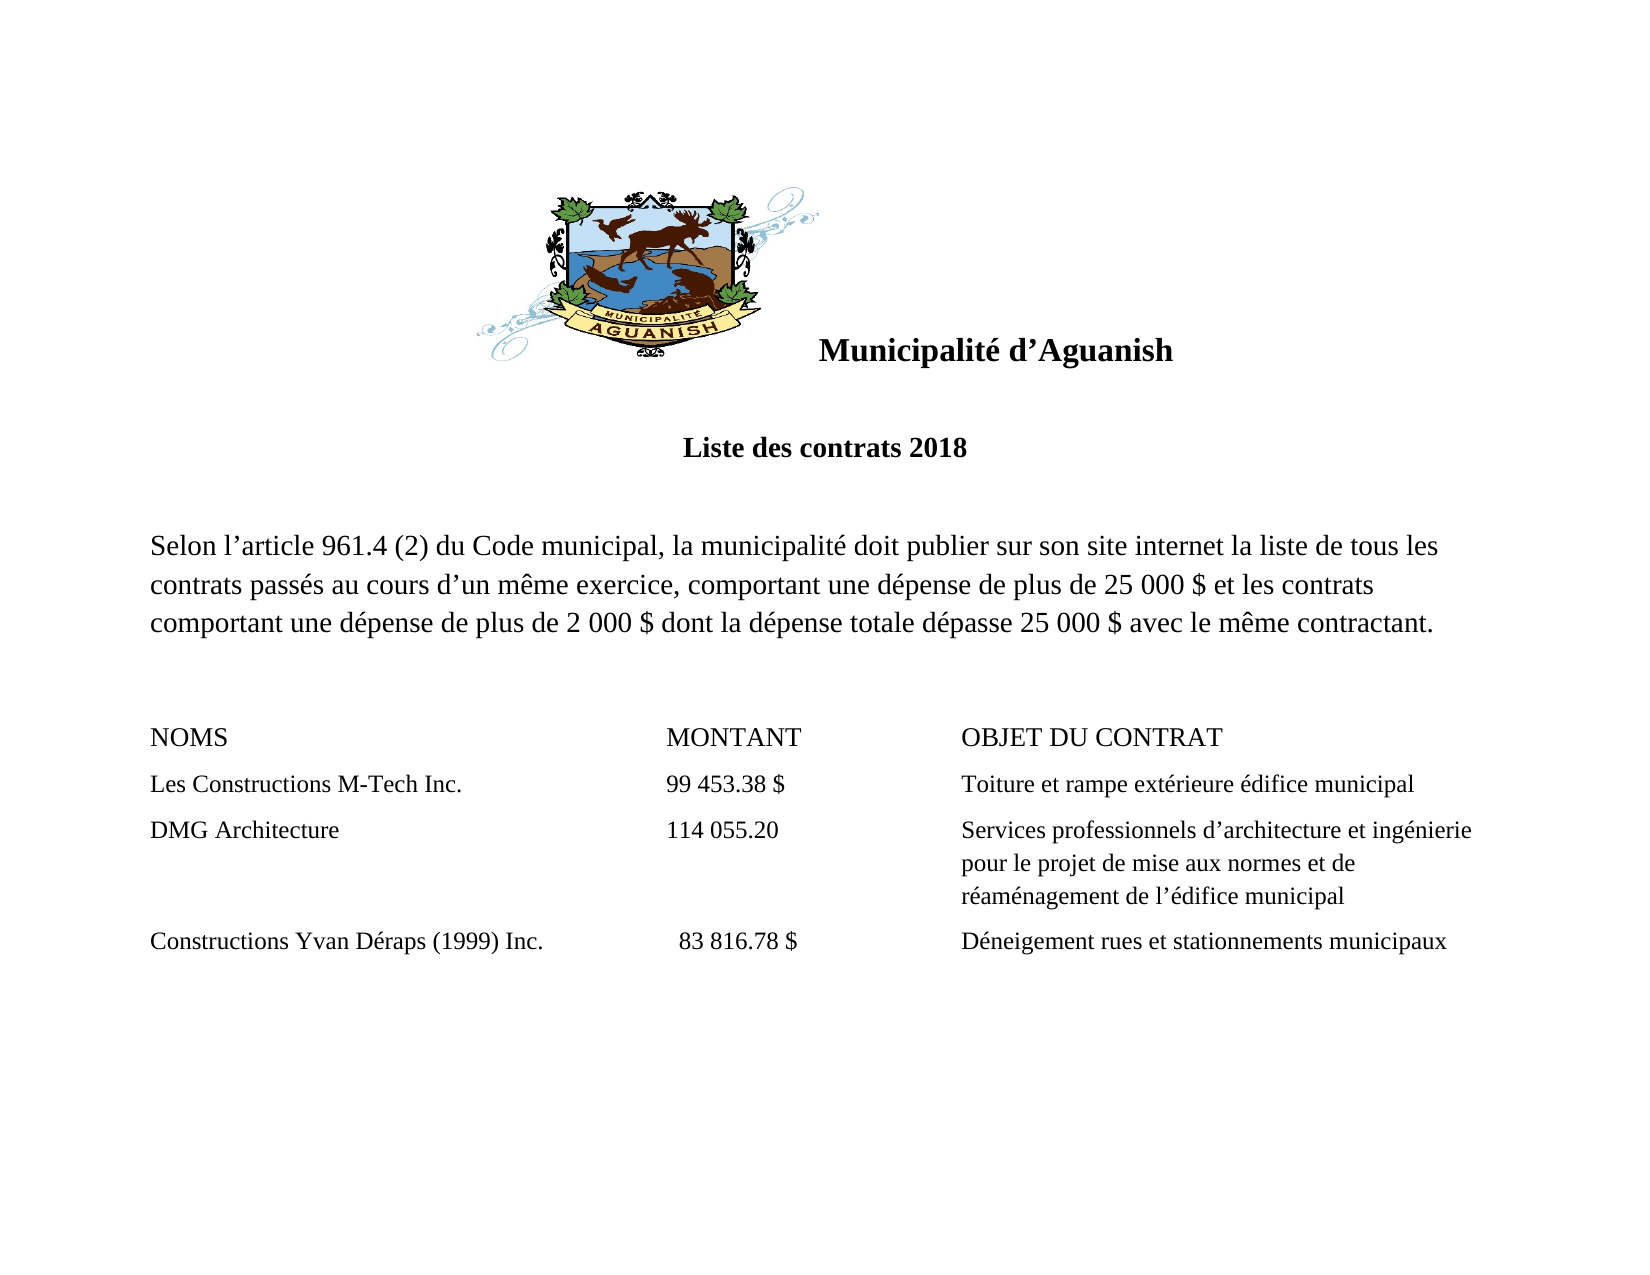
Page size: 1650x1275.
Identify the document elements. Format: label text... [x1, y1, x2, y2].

text Les Constructions M-Tech Inc. 99 453.38 $ Toiture et rampe extérieure édifice municipal [150, 769, 1500, 798]
text pour le projet de mise aux normes et de réaménagement de l’édifice municipal [961, 848, 1500, 909]
text Selon l’article 961.4 (2) du Code municipal, la municipalité doit publier sur son site internet la liste de tous les contrats passés au cours d’un même exercice, comportant une dépense de plus de 25 000 $ et les contrats comportant une dépense de plus de 2 000 $ dont la dépense totale dépasse 25 000 $ avec le même contractant. [150, 528, 1500, 639]
text DMG Architecture 114 055.20 Services professionnels d’architecture et ingénierie [150, 815, 1500, 843]
text Constructions Yvan Déraps (1999) Inc. 83 816.78 $ Déneigement rues et stationnements municipaux [150, 926, 1500, 955]
text Liste des contrats 2018 [150, 430, 1500, 464]
text NOMS MONTANT OBJET DU CONTRAT [150, 721, 1500, 752]
text Municipalité d’Aguanish [150, 187, 1500, 368]
picture [476, 187, 819, 361]
